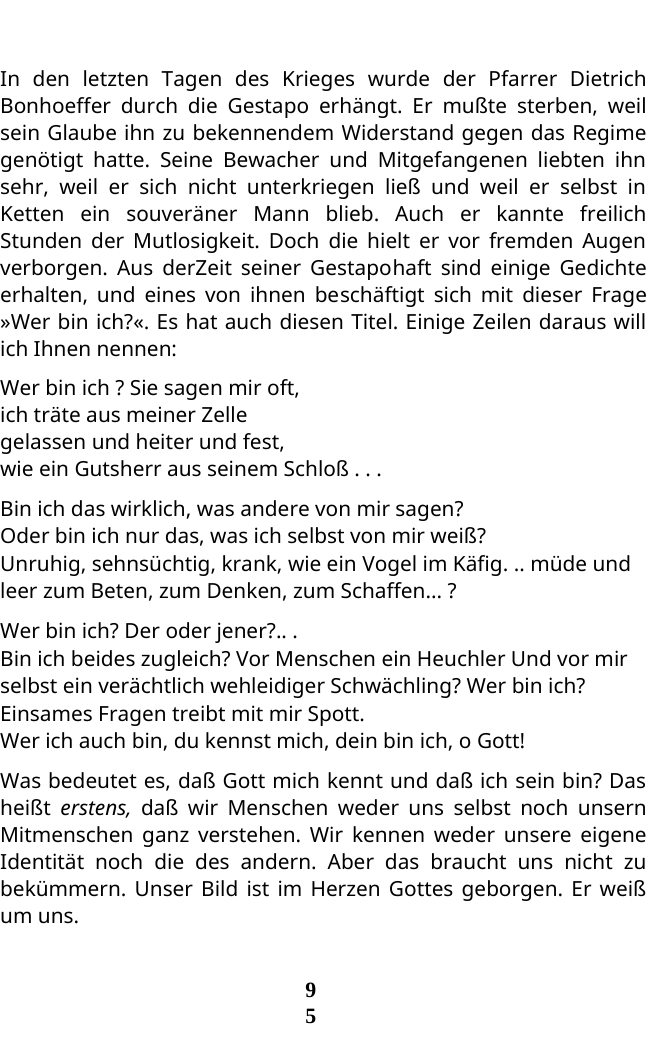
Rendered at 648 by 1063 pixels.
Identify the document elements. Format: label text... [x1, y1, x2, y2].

text Bin ich beides zugleich? Vor Menschen ein Heuchler Und vor mir selbst ein verächtlich wehleidiger Schwächling? Wer bin ich? Einsames Fragen treibt mit mir Spott. [0, 644, 647, 726]
text Unruhig, sehnsüchtig, krank, wie ein Vogel im Käfig. .. müde und leer zum Beten, zum Denken, zum Schaffen... ? [0, 549, 647, 604]
text ich träte aus meiner Zelle [0, 401, 647, 428]
text Oder bin ich nur das, was ich selbst von mir weiß? [0, 521, 647, 549]
text In den letzten Tagen des Krieges wurde der Pfarrer Dietrich Bonhoeffer durch die Gestapo erhängt. Er mußte sterben, weil sein Glaube ihn zu bekennendem Widerstand gegen das Regime genötigt hatte. Seine Bewacher und Mitgefangenen liebten ihn sehr, weil er sich nicht unterkriegen ließ und weil er selbst in Ketten ein souveräner Mann blieb. Auch er kannte freilich Stunden der Mutlosigkeit. Doch die hielt er vor fremden Augen verborgen. Aus derZeit seiner Gestapohaft sind einige Gedichte erhalten, und eines von ihnen beschäftigt sich mit dieser Frage »Wer bin ich?«. Es hat auch diesen Titel. Einige Zeilen daraus will ich Ihnen nennen: [0, 65, 647, 361]
text Wer bin ich? Der oder jener?.. . [0, 616, 647, 644]
text wie ein Gutsherr aus seinem Schloß . . . [0, 455, 647, 482]
text Wer bin ich ? Sie sagen mir oft, [0, 374, 647, 401]
text Was bedeutet es, daß Gott mich kennt und daß ich sein bin? Das heißt erstens, daß wir Menschen weder uns selbst noch unsern Mitmenschen ganz verstehen. Wir kennen weder unsere eigene Identität noch die des andern. Aber das braucht uns nicht zu bekümmern. Unser Bild ist im Herzen Gottes geborgen. Er weiß um uns. [0, 767, 647, 929]
text Wer ich auch bin, du kennst mich, dein bin ich, o Gott! [0, 726, 647, 754]
text gelassen und heiter und fest, [0, 428, 647, 455]
text Bin ich das wirklich, was andere von mir sagen? [0, 494, 647, 521]
